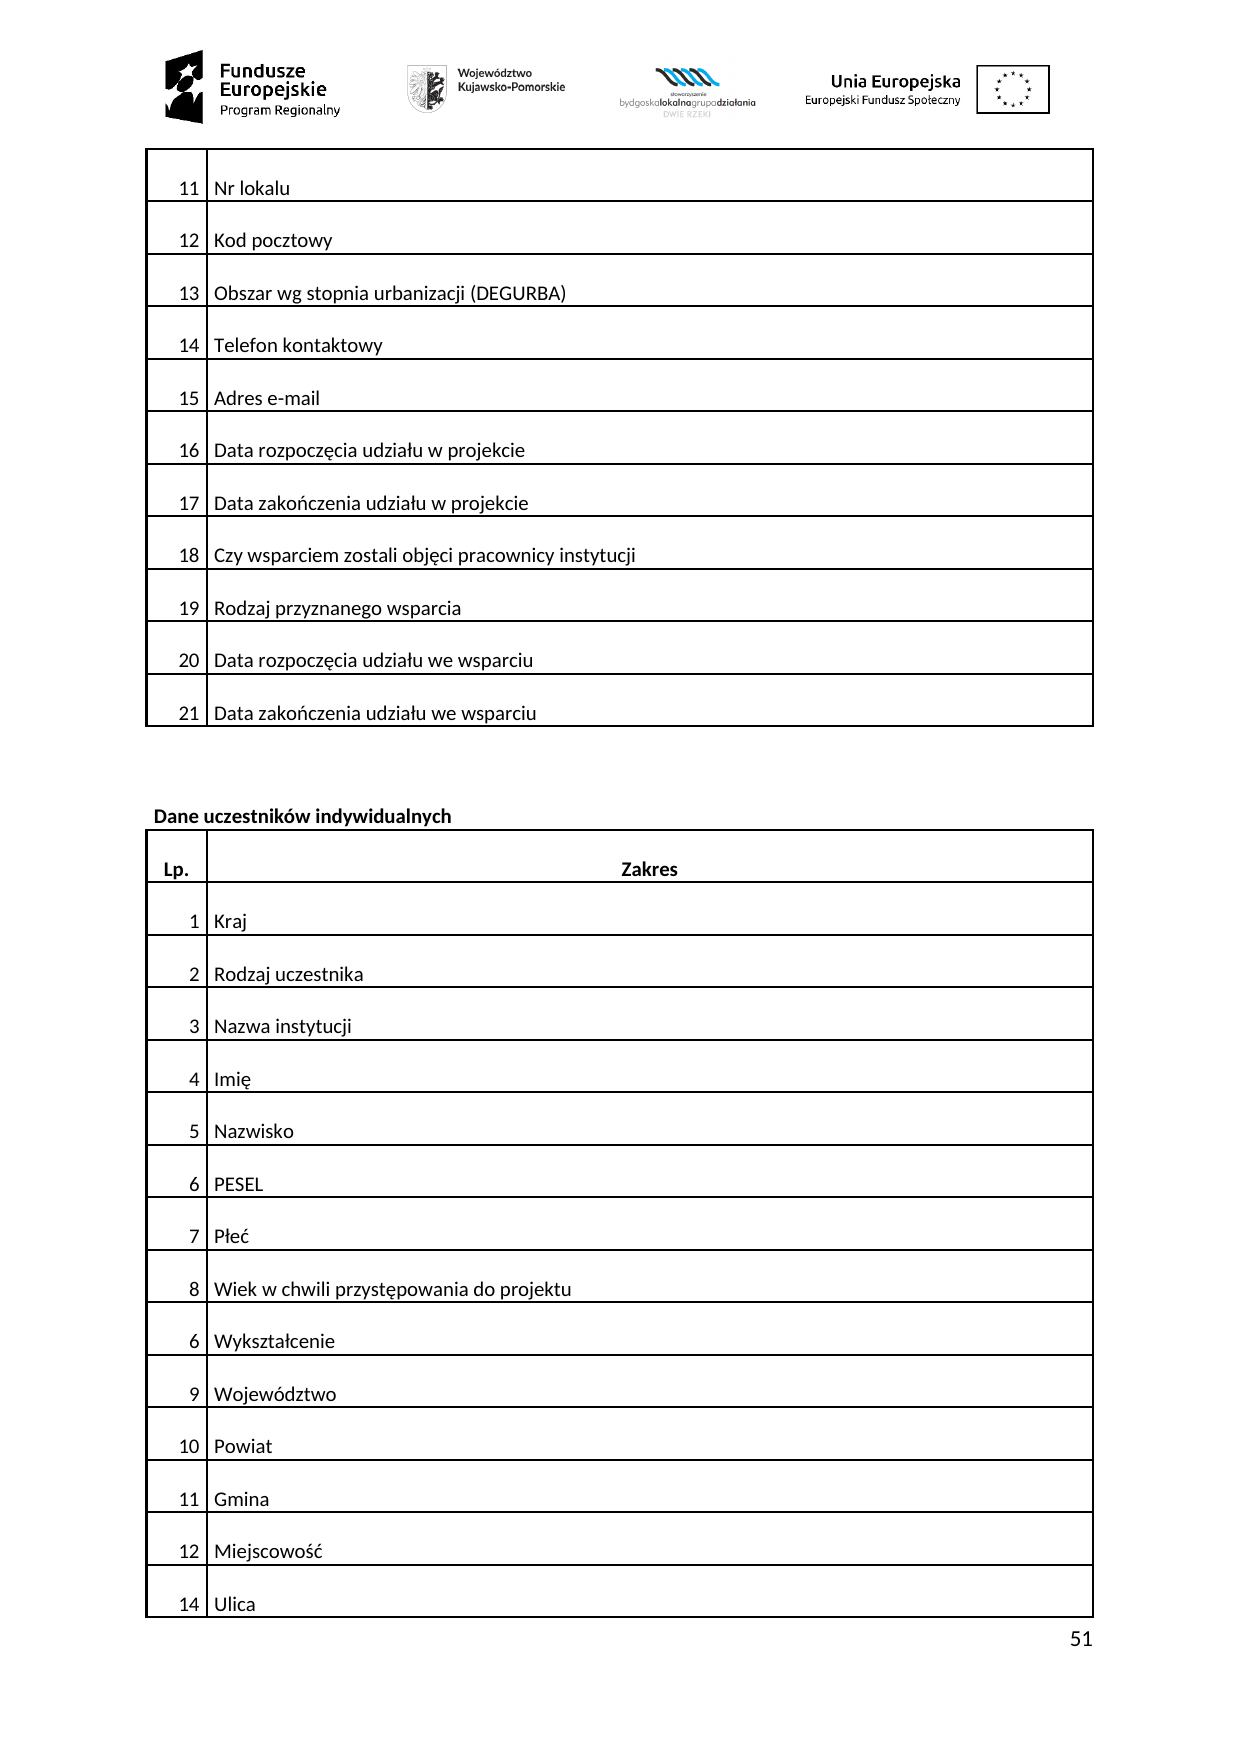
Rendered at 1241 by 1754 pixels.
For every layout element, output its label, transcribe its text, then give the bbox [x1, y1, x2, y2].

table_cell 20 [148, 622, 206, 673]
table_cell Ulica [208, 1566, 1092, 1616]
table_cell 5 [148, 1093, 206, 1144]
table_cell Adres e-mail [208, 360, 1092, 410]
table_cell 21 [148, 675, 206, 725]
table_cell 10 [148, 1408, 206, 1459]
table_cell 4 [148, 1041, 206, 1091]
table_cell Lp. [148, 831, 206, 881]
table_cell 11 [148, 150, 206, 200]
picture [789, 48, 1066, 130]
table_cell Gmina [208, 1461, 1092, 1511]
table_cell 1 [148, 883, 206, 934]
table_cell 14 [148, 1566, 206, 1616]
table_header Dane uczestników indywidualnych [146, 778, 1093, 829]
table_cell 16 [148, 412, 206, 463]
table_cell 15 [148, 360, 206, 410]
table_cell 19 [148, 570, 206, 620]
table_cell 8 [148, 1251, 206, 1301]
table_cell Rodzaj przyznanego wsparcia [208, 570, 1092, 620]
table_cell 3 [148, 988, 206, 1039]
table_cell 13 [148, 255, 206, 305]
table_cell 7 [148, 1198, 206, 1249]
table_cell PESEL [208, 1146, 1092, 1196]
table_cell Wykształcenie [208, 1303, 1092, 1354]
table_cell 2 [148, 936, 206, 986]
table_cell Zakres [208, 831, 1092, 881]
table_cell Telefon kontaktowy [208, 307, 1092, 358]
table_cell Data zakończenia udziału we wsparciu [208, 675, 1092, 725]
picture [147, 31, 358, 142]
table_cell Województwo [208, 1356, 1092, 1406]
table_cell Kod pocztowy [208, 202, 1092, 253]
table_cell Kraj [208, 883, 1092, 934]
table_cell Nr lokalu [208, 150, 1092, 200]
table_cell 12 [148, 1513, 206, 1564]
table_cell Wiek w chwili przystępowania do projektu [208, 1251, 1092, 1301]
table_cell Imię [208, 1041, 1092, 1091]
table_cell Data zakończenia udziału w projekcie [208, 465, 1092, 515]
table_cell Płeć [208, 1198, 1092, 1249]
table_cell Rodzaj uczestnika [208, 936, 1092, 986]
table_cell 12 [148, 202, 206, 253]
table_cell 11 [148, 1461, 206, 1511]
table_cell 17 [148, 465, 206, 515]
table_cell Miejscowość [208, 1513, 1092, 1564]
table_cell Nazwisko [208, 1093, 1092, 1144]
table_cell 6 [148, 1303, 206, 1354]
table_cell Data rozpoczęcia udziału we wsparciu [208, 622, 1092, 673]
table_cell 18 [148, 517, 206, 568]
table_cell Obszar wg stopnia urbanizacji (DEGURBA) [208, 255, 1092, 305]
table_cell Data rozpoczęcia udziału w projekcie [208, 412, 1092, 463]
table_cell Powiat [208, 1408, 1092, 1459]
table_cell 14 [148, 307, 206, 358]
table_cell 9 [148, 1356, 206, 1406]
table_cell Czy wsparciem zostali objęci pracownicy instytucji [208, 517, 1092, 568]
table_cell 6 [148, 1146, 206, 1196]
table_cell Nazwa instytucji [208, 988, 1092, 1039]
